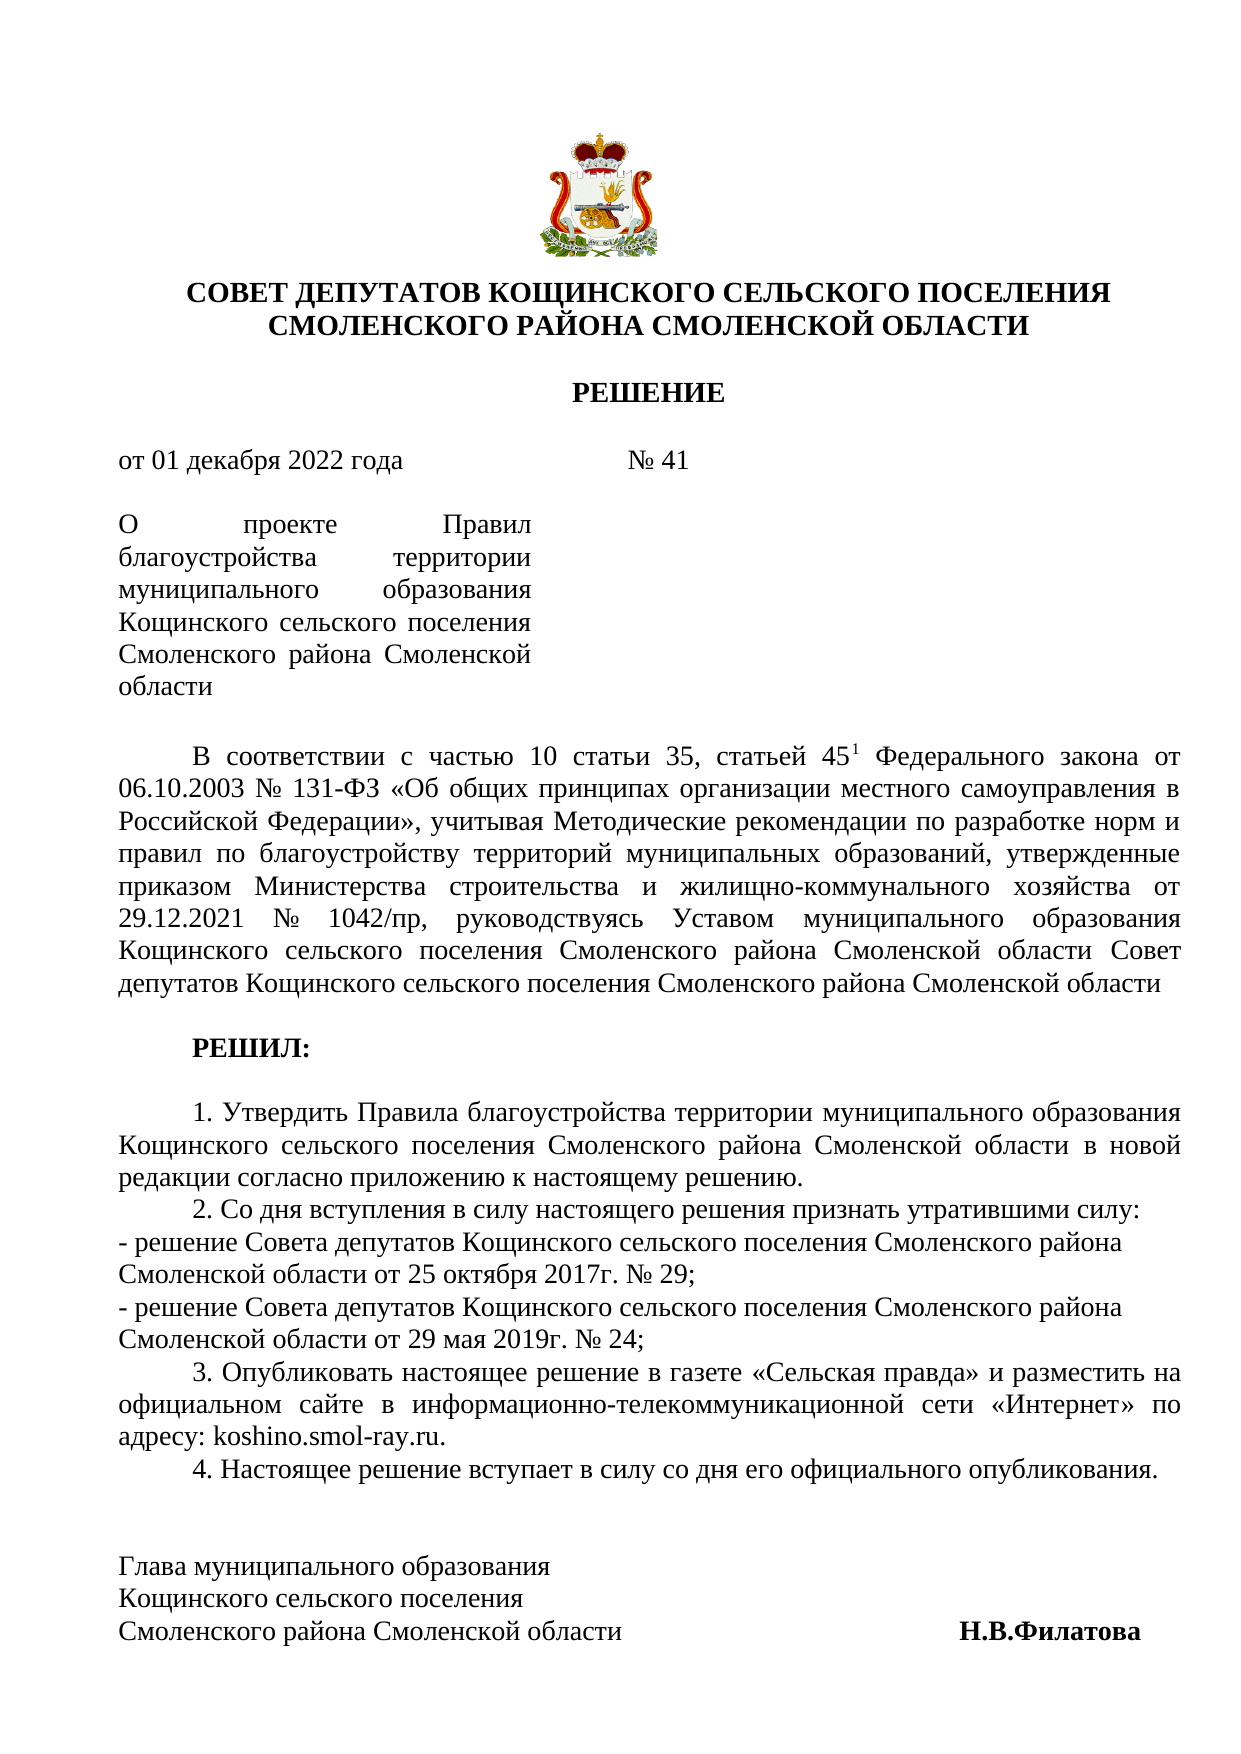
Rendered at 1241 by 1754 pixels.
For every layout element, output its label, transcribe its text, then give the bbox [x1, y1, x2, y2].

text О проекте Правил благоустройства территории муниципального образования Кощинского сельского поселения Смоленского района Смоленской области [118, 507, 532, 702]
text Глава муниципального образования [118, 1549, 1181, 1581]
text - решение Совета депутатов Кощинского сельского поселения Смоленского района Смоленской области от 29 мая 2019г. № 24; [118, 1290, 1181, 1354]
text РЕШЕНИЕ [118, 376, 1179, 409]
text РЕШИЛ: [118, 1031, 1181, 1063]
text 1. Утвердить Правила благоустройства территории муниципального образования Кощинского сельского поселения Смоленского района Смоленской области в новой редакции согласно приложению к настоящему решению. [118, 1095, 1181, 1193]
text Смоленского района Смоленской области Н.В.Филатова [118, 1614, 1181, 1646]
picture [538, 131, 658, 257]
text от 01 декабря 2022 года № 41 [118, 443, 1181, 475]
text 3. Опубликовать настоящее решение в газете «Сельская правда» и разместить на официальном сайте в информационно-телекоммуникационной сети «Интернет» по адресу: koshino.smol-ray.ru. [118, 1354, 1181, 1452]
text СОВЕТ ДЕПУТАТОВ КОЩИНСКОГО СЕЛЬСКОГО ПОСЕЛЕНИЯ СМОЛЕНСКОГО РАЙОНА СМОЛЕНСКОЙ ОБЛАСТИ [118, 275, 1179, 342]
text Кощинского сельского поселения [118, 1581, 1181, 1614]
text 2. Со дня вступления в силу настоящего решения признать утратившими силу: [118, 1193, 1181, 1225]
text В соответствии с частью 10 статьи 35, статьей 451 Федерального закона от 06.10.2003 № 131-ФЗ «Об общих принципах организации местного самоуправления в Российской Федерации», учитывая Методические рекомендации по разработке норм и правил по благоустройству территорий муниципальных образований, утвержденные приказом Министерства строительства и жилищно-коммунального хозяйства от 29.12.2021 № 1042/пр, руководствуясь Уставом муниципального образования Кощинского сельского поселения Смоленского района Смоленской области Совет депутатов Кощинского сельского поселения Смоленского района Смоленской области [118, 739, 1181, 998]
text 4. Настоящее решение вступает в силу со дня его официального опубликования. [118, 1452, 1181, 1484]
text - решение Совета депутатов Кощинского сельского поселения Смоленского района Смоленской области от 25 октября 2017г. № 29; [118, 1225, 1181, 1290]
